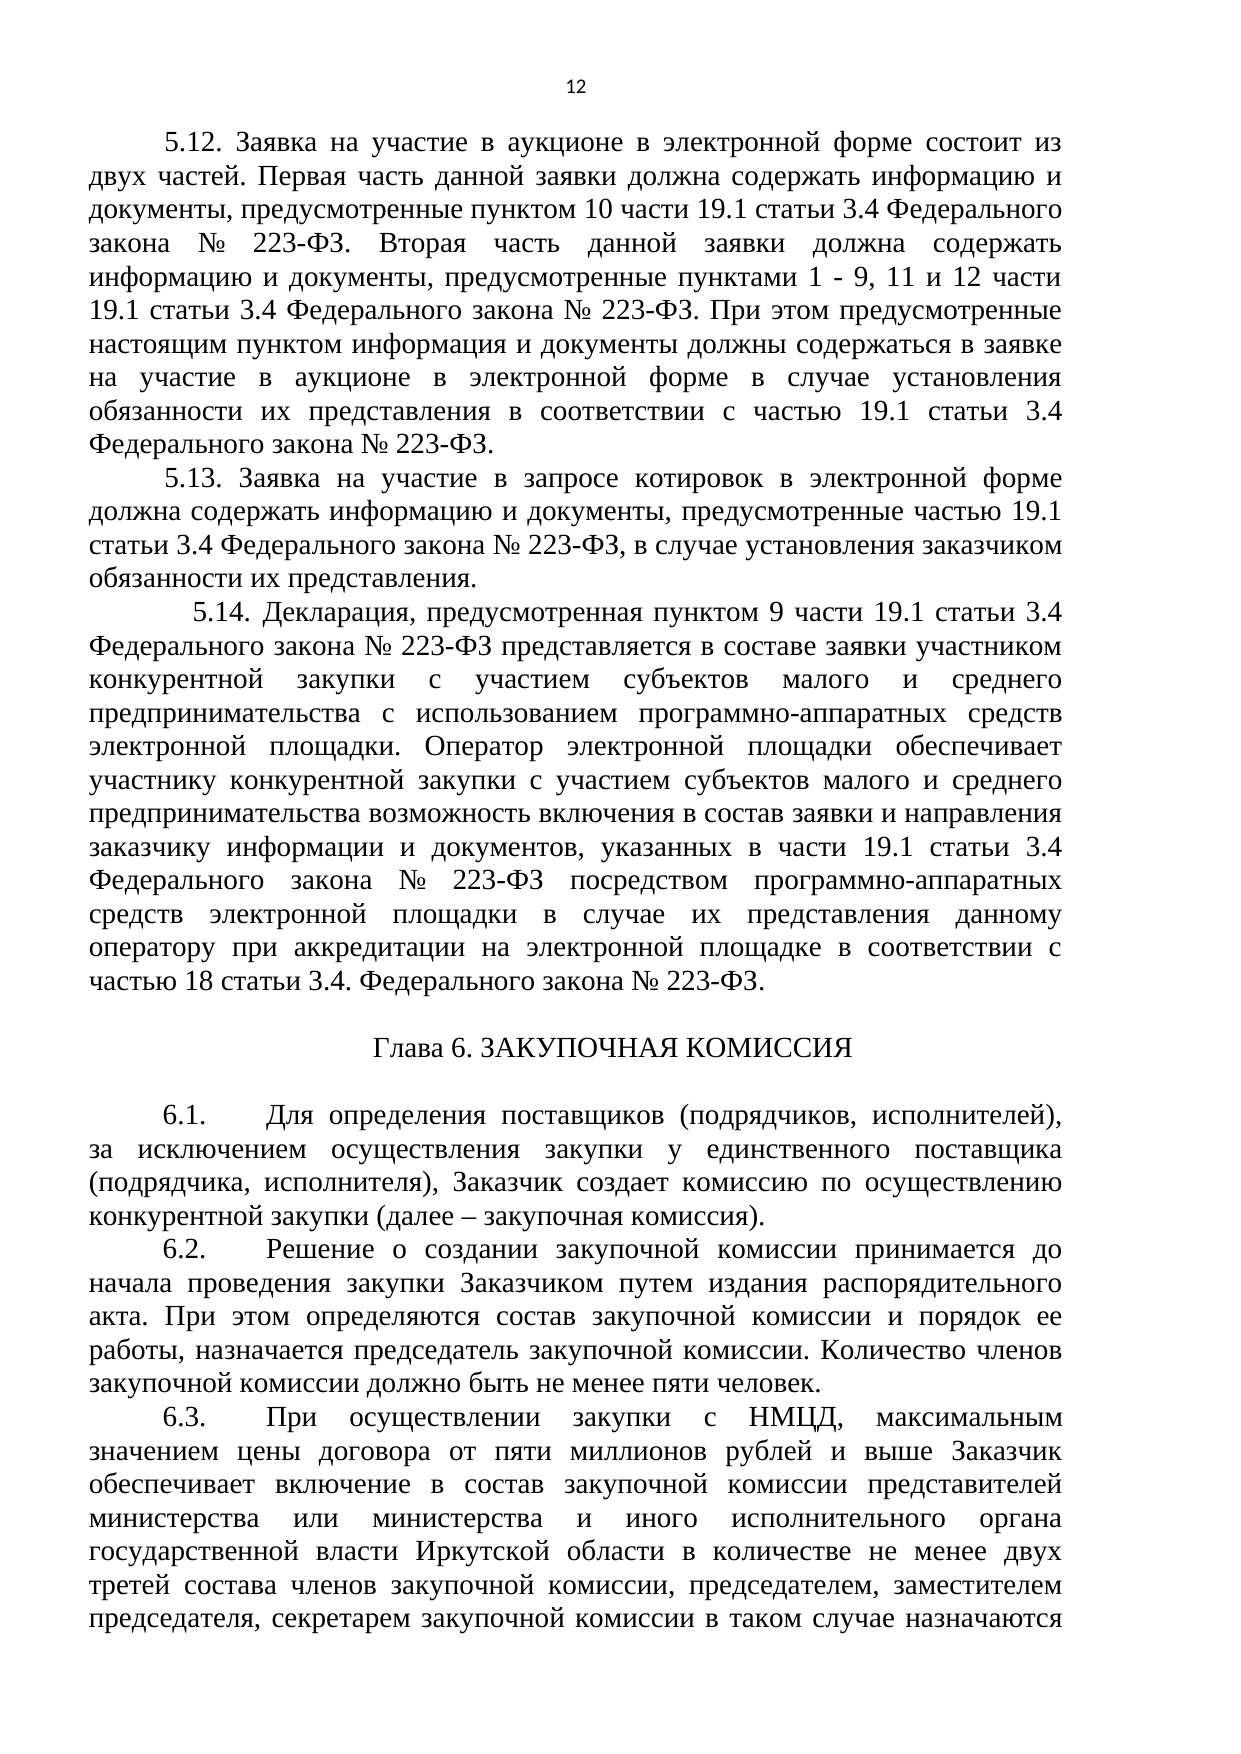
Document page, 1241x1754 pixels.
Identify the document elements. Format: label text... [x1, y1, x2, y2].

list Для определения поставщиков (подрядчиков, исполнителей), за исключением осуществления закупки у единственного поставщика (подрядчика, исполнителя), Заказчик создает комиссию по осуществлению конкурентной закупки (далее – закупочная комиссия). [88, 1097, 1063, 1231]
list Решение о создании закупочной комиссии принимается до начала проведения закупки Заказчиком путем издания распорядительного акта. При этом определяются состав закупочной комиссии и порядок ее работы, назначается председатель закупочной комиссии. Количество членов закупочной комиссии должно быть не менее пяти человек. [88, 1231, 1063, 1399]
text 5.12. Заявка на участие в аукционе в электронной форме состоит из двух частей. Первая часть данной заявки должна содержать информацию и документы, предусмотренные пунктом 10 части 19.1 статьи 3.4 Федерального закона № 223-ФЗ. Вторая часть данной заявки должна содержать информацию и документы, предусмотренные пунктами 1 - 9, 11 и 12 части 19.1 статьи 3.4 Федерального закона № 223-ФЗ. При этом предусмотренные настоящим пунктом информация и документы должны содержаться в заявке на участие в аукционе в электронной форме в случае установления обязанности их представления в соответствии с частью 19.1 статьи 3.4 Федерального закона № 223-ФЗ. [88, 124, 1063, 460]
text Глава 6. ЗАКУПОЧНАЯ КОМИССИЯ [88, 1030, 1063, 1064]
text 5.14. Декларация, предусмотренная пунктом 9 части 19.1 статьи 3.4 Федерального закона № 223-ФЗ представляется в составе заявки участником конкурентной закупки с участием субъектов малого и среднего предпринимательства с использованием программно-аппаратных средств электронной площадки. Оператор электронной площадки обеспечивает участнику конкурентной закупки с участием субъектов малого и среднего предпринимательства возможность включения в состав заявки и направления заказчику информации и документов, указанных в части 19.1 статьи 3.4 Федерального закона № 223-ФЗ посредством программно-аппаратных средств электронной площадки в случае их представления данному оператору при аккредитации на электронной площадке в соответствии с частью 18 статьи 3.4. Федерального закона № 223-ФЗ. [88, 594, 1063, 997]
text 5.13. Заявка на участие в запросе котировок в электронной форме должна содержать информацию и документы, предусмотренные частью 19.1 статьи 3.4 Федерального закона № 223-ФЗ, в случае установления заказчиком обязанности их представления. [88, 460, 1063, 594]
